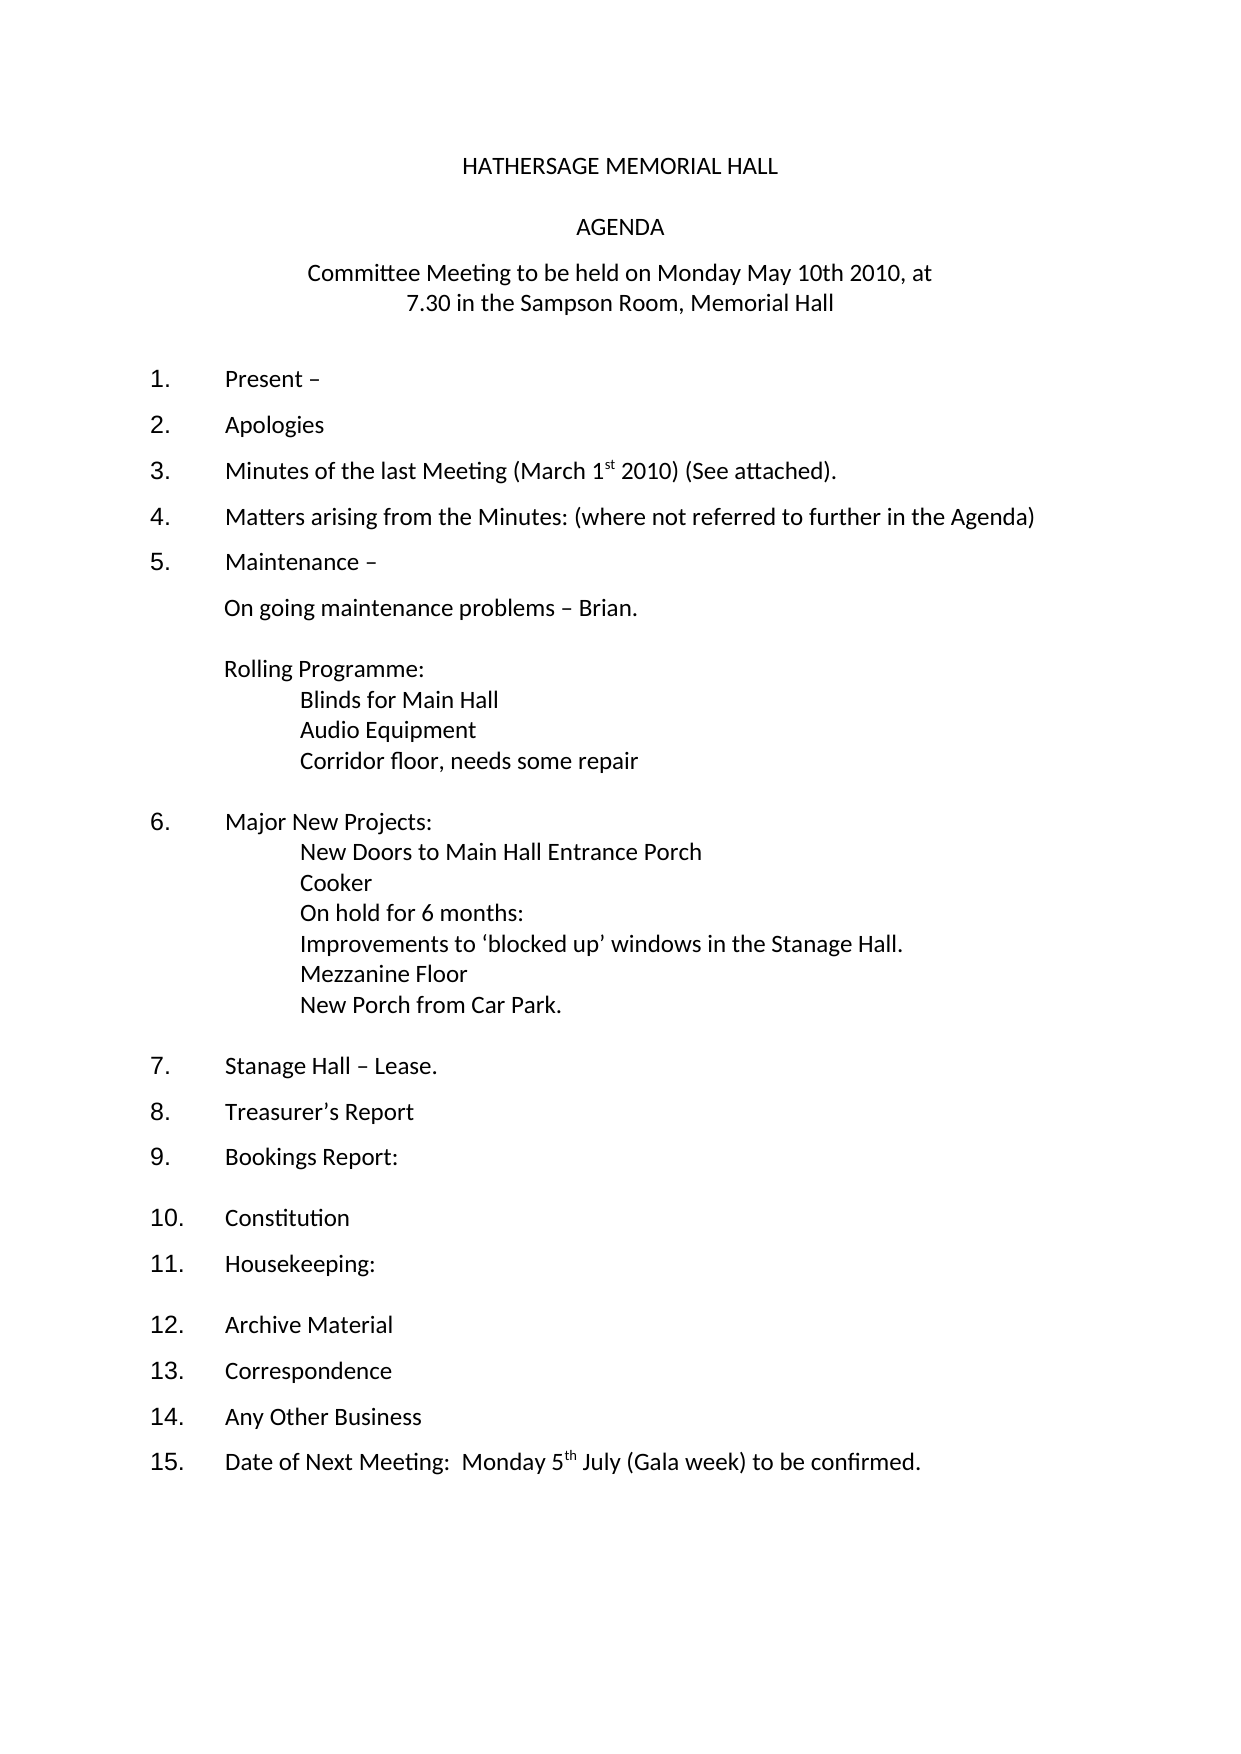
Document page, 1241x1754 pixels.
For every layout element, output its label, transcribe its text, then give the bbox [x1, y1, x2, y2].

list Audio Equipment [300, 714, 1090, 745]
text AGENDA [150, 211, 1090, 242]
list Archive Material [150, 1309, 1090, 1340]
list Housekeeping: [150, 1248, 1090, 1279]
text 7.30 in the Sampson Room, Memorial Hall [150, 287, 1090, 318]
list Bookings Report: [150, 1141, 1090, 1172]
list Constitution [150, 1202, 1090, 1233]
list Improvements to ‘blocked up’ windows in the Stanage Hall. [300, 928, 1090, 958]
list New Doors to Main Hall Entrance Porch [300, 836, 1090, 867]
list Maintenance – [150, 546, 1090, 577]
list Mezzanine Floor [300, 958, 1090, 989]
list Present – [150, 363, 1090, 394]
list Correspondence [150, 1355, 1090, 1386]
text HATHERSAGE MEMORIAL HALL [150, 150, 1090, 181]
list Minutes of the last Meeting (March 1st 2010) (See attached). [150, 455, 1090, 486]
list Cooker [300, 867, 1090, 897]
list Date of Next Meeting: Monday 5th July (Gala week) to be confirmed. [150, 1446, 1090, 1477]
list Treasurer’s Report [150, 1096, 1090, 1126]
list Corridor floor, needs some repair [300, 745, 1090, 775]
list Major New Projects: [150, 806, 1090, 836]
list On hold for 6 months: [300, 897, 1090, 928]
list Stanage Hall – Lease. [150, 1050, 1090, 1081]
text On going maintenance problems – Brian. [224, 592, 1090, 623]
text Committee Meeting to be held on Monday May 10th 2010, at [150, 257, 1090, 287]
list Any Other Business [150, 1401, 1090, 1431]
list Blinds for Main Hall [300, 684, 1090, 714]
list Matters arising from the Minutes: (where not referred to further in the Agenda) [150, 501, 1090, 531]
list New Porch from Car Park. [300, 989, 1090, 1019]
text Rolling Programme: [224, 653, 1090, 684]
list Apologies [150, 409, 1090, 440]
